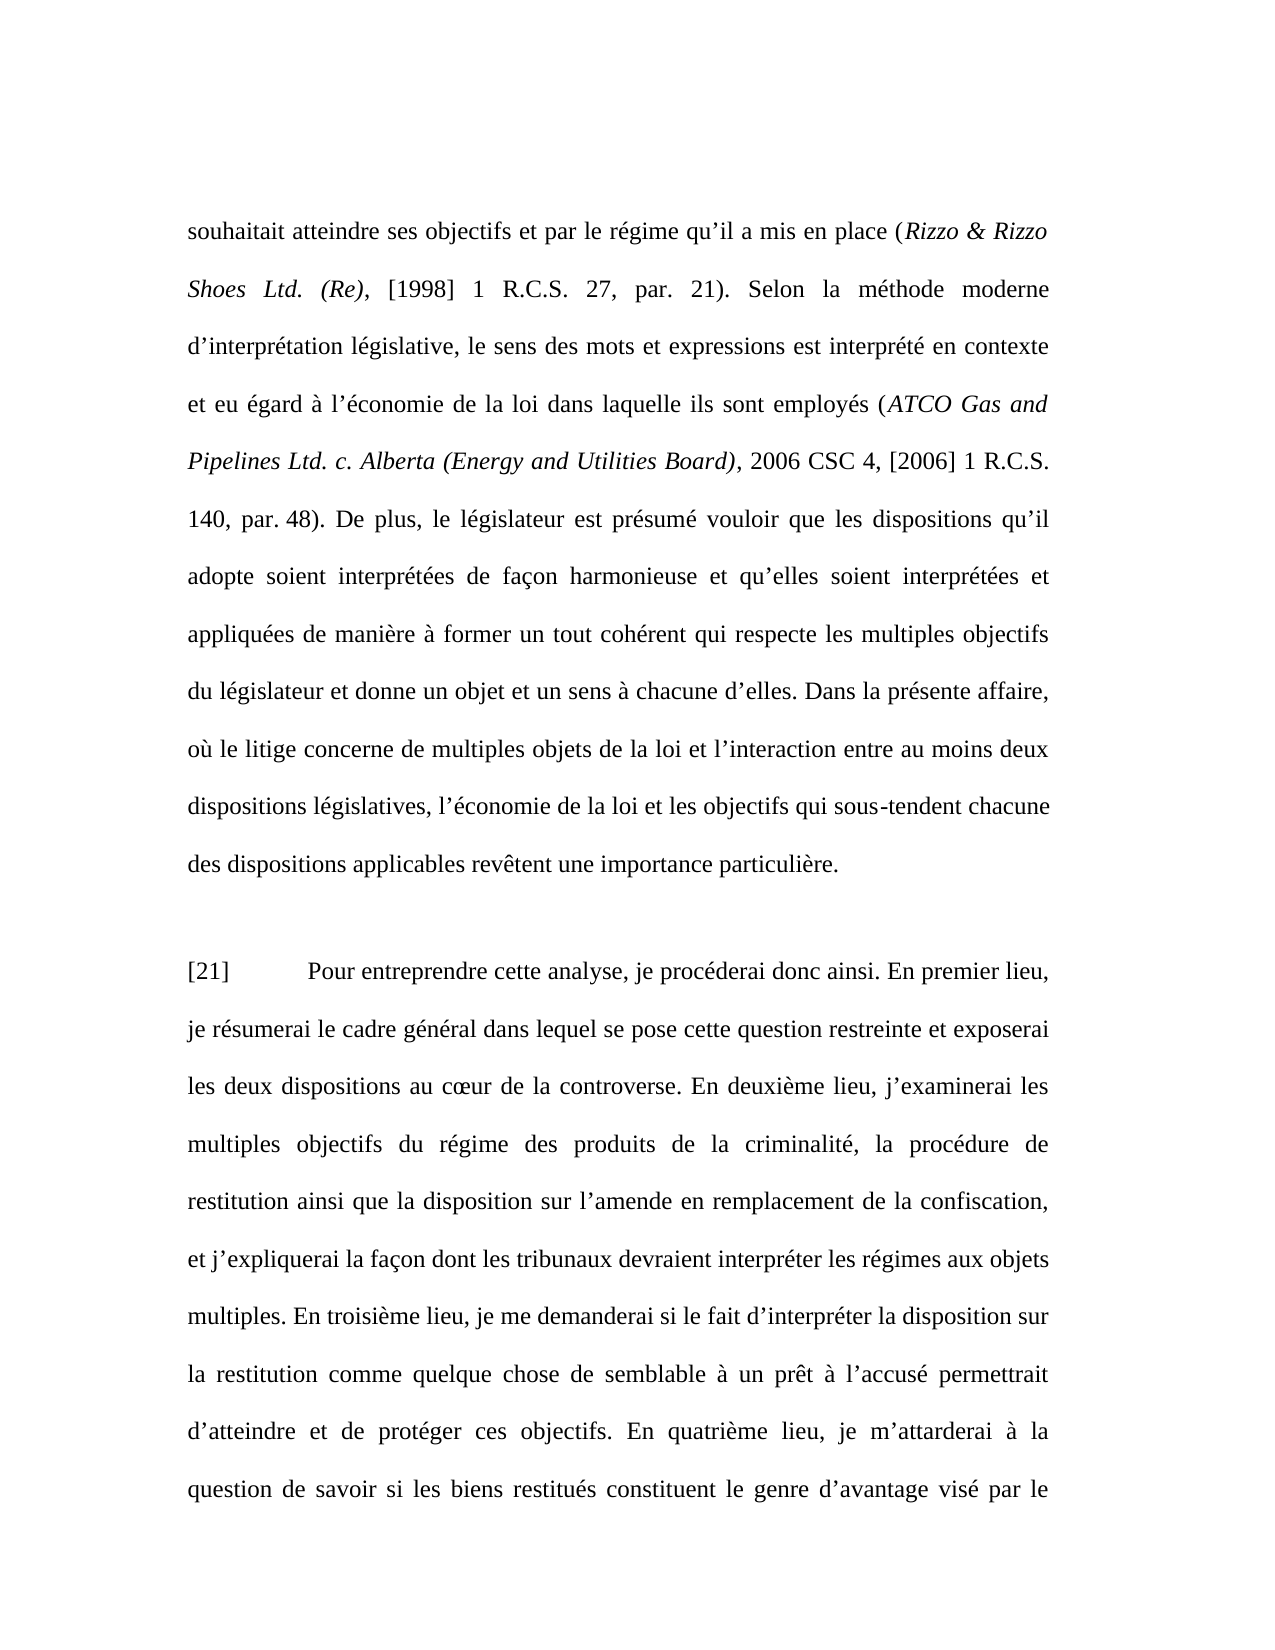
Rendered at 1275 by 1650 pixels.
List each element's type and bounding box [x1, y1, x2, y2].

text [187, 216, 1050, 878]
text [187, 956, 1050, 1503]
